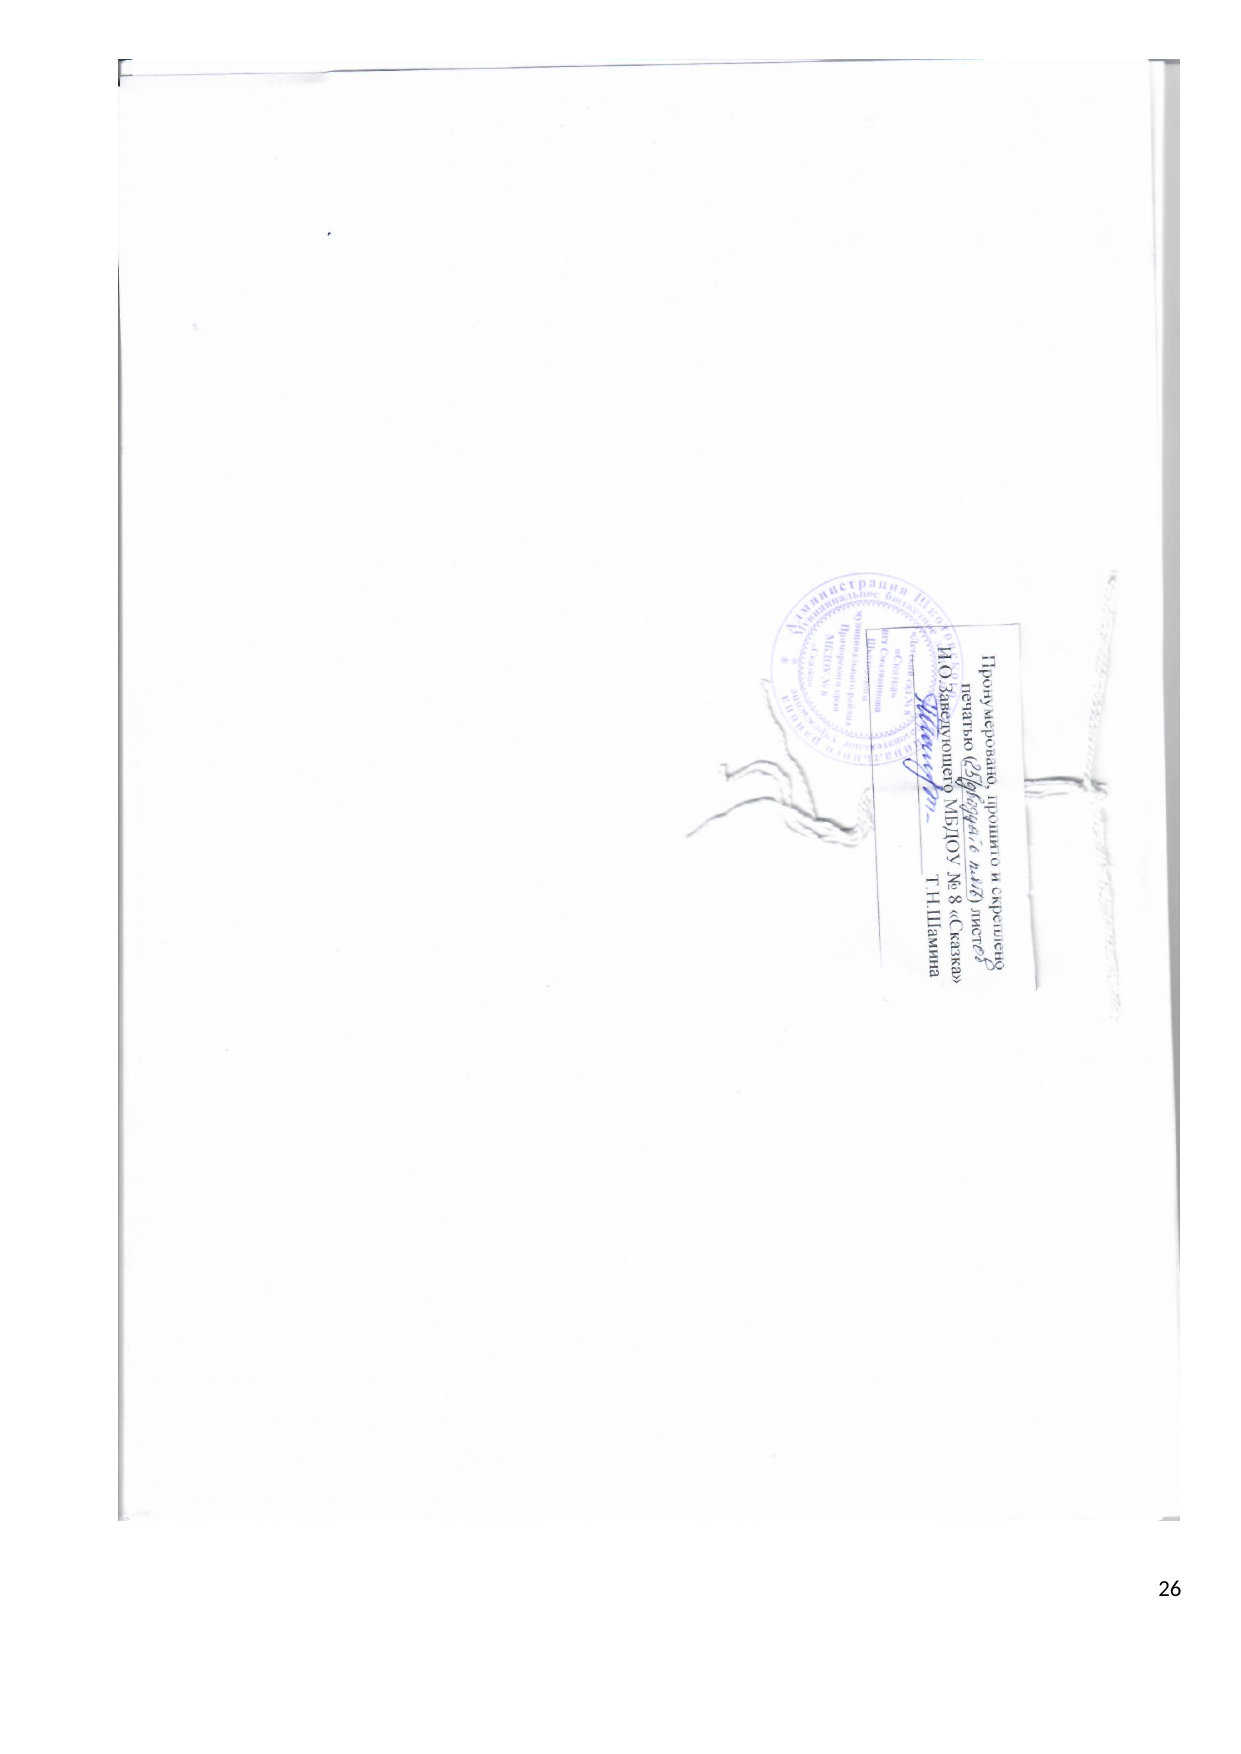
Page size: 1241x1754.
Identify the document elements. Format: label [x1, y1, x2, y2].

picture [118, 59, 1182, 1521]
